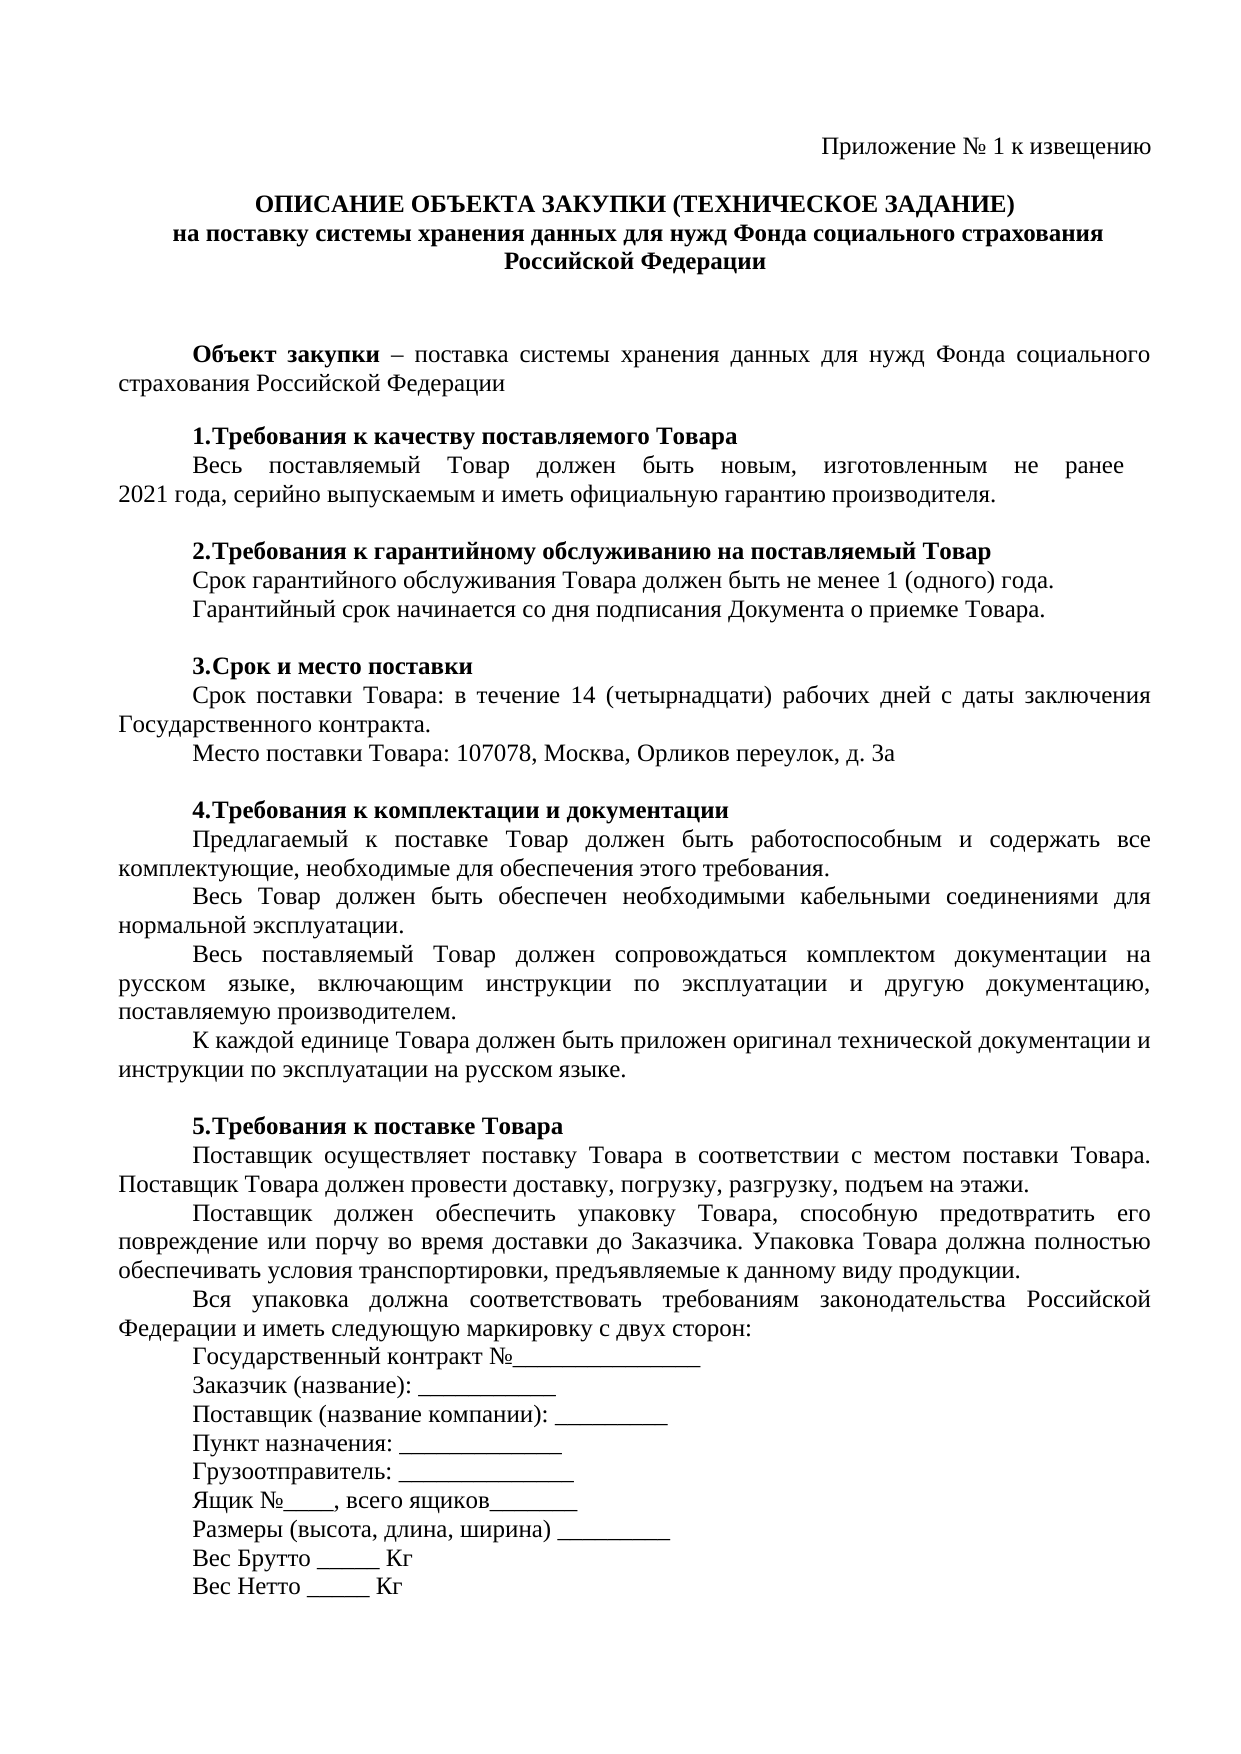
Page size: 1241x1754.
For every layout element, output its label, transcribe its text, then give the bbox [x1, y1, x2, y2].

title Объект закупки – поставка системы хранения данных для нужд Фонда социального страхования Российской Федерации [118, 339, 1152, 396]
list Государственный контракт №_______________ [118, 1341, 1152, 1370]
subtitle на поставку системы хранения данных для нужд Фонда социального страхования Российской Федерации [118, 218, 1152, 275]
list Заказчик (название): ___________ [118, 1370, 1152, 1399]
list Размеры (высота, длина, ширина) _________ [118, 1514, 1152, 1543]
list Гарантийный срок начинается со дня подписания Документа о приемке Товара. [118, 594, 1152, 623]
list Пункт назначения: _____________ [118, 1428, 1152, 1456]
list Весь поставляемый Товар должен сопровождаться комплектом документации на русском языке, включающим инструкции по эксплуатации и другую документацию, поставляемую производителем. [118, 939, 1152, 1025]
list Срок поставки Товара: в течение 14 (четырнадцати) рабочих дней с даты заключения Государственного контракта. [118, 680, 1152, 738]
list Поставщик (название компании): _________ [118, 1399, 1152, 1428]
list Срок гарантийного обслуживания Товара должен быть не менее 1 (одного) года. [118, 565, 1152, 594]
list Требования к поставке Товара [118, 1111, 1152, 1140]
list К каждой единице Товара должен быть приложен оригинал технической документации и инструкции по эксплуатации на русском языке. [118, 1025, 1152, 1083]
list Весь поставляемый Товар должен быть новым, изготовленным не ранее 2021 года, серийно выпускаемым и иметь официальную гарантию производителя. [118, 450, 1152, 508]
list Требования к комплектации и документации [118, 795, 1152, 824]
list Место поставки Товара: 107078, Москва, Орликов переулок, д. 3а [118, 738, 1152, 766]
list Требования к гарантийному обслуживанию на поставляемый Товар [118, 536, 1152, 565]
list Грузоотправитель: ______________ [118, 1456, 1152, 1485]
list Вес Нетто _____ Кг [118, 1571, 1152, 1600]
list Поставщик осуществляет поставку Товара в соответствии с местом поставки Товара. Поставщик Товара должен провести доставку, погрузку, разгрузку, подъем на этажи. [118, 1140, 1152, 1198]
list Требования к качеству поставляемого Товара [118, 421, 1152, 450]
list Вся упаковка должна соответствовать требованиям законодательства Российской Федерации и иметь следующую маркировку с двух сторон: [118, 1284, 1152, 1341]
list Предлагаемый к поставке Товар должен быть работоспособным и содержать все комплектующие, необходимые для обеспечения этого требования. [118, 824, 1152, 881]
text Приложение № 1 к извещению [118, 131, 1152, 160]
text ОПИСАНИЕ ОБЪЕКТА ЗАКУПКИ (ТЕХНИЧЕСКОЕ ЗАДАНИЕ) [118, 189, 1152, 218]
list Срок и место поставки [118, 651, 1152, 680]
list Вес Брутто _____ Кг [118, 1543, 1152, 1571]
list Ящик №____, всего ящиков_______ [118, 1485, 1152, 1514]
list Поставщик должен обеспечить упаковку Товара, способную предотвратить его повреждение или порчу во время доставки до Заказчика. Упаковка Товара должна полностью обеспечивать условия транспортировки, предъявляемые к данному виду продукции. [118, 1198, 1152, 1284]
list Весь Товар должен быть обеспечен необходимыми кабельными соединениями для нормальной эксплуатации. [118, 881, 1152, 939]
